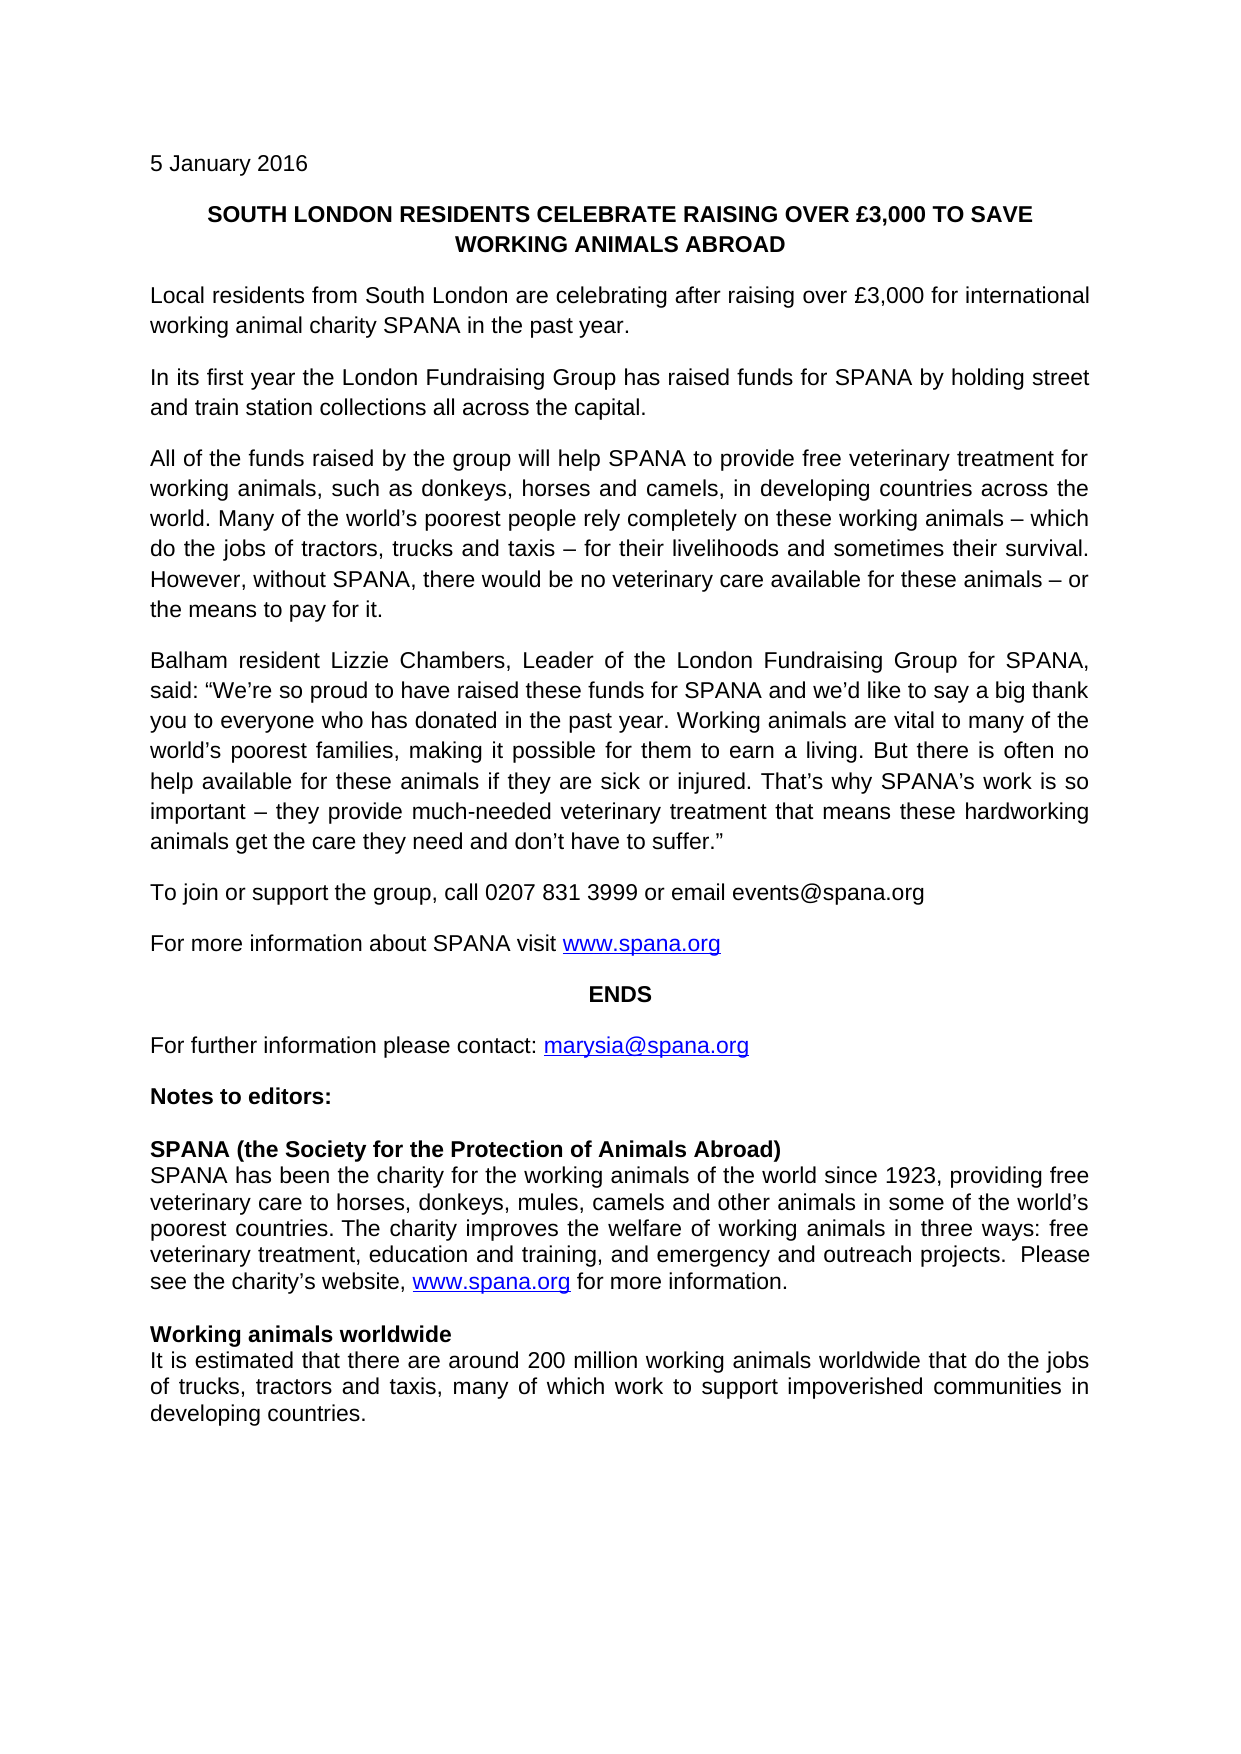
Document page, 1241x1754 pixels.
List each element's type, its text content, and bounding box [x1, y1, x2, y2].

text In its first year the London Fundraising Group has raised funds for SPANA by holding street and train station collections all across the capital. [150, 363, 1090, 420]
text Balham resident Lizzie Chambers, Leader of the London Fundraising Group for SPANA, said: “We’re so proud to have raised these funds for SPANA and we’d like to say a big thank you to everyone who has donated in the past year. Working animals are vital to many of the world’s poorest families, making it possible for them to earn a living. But there is often no help available for these animals if they are sick or injured. That’s why SPANA’s work is so important – they provide much-needed veterinary treatment that means these hardworking animals get the care they need and don’t have to suffer.” [150, 647, 1090, 854]
text For more information about SPANA visit www.spana.org [150, 930, 1090, 957]
text It is estimated that there are around 200 million working animals worldwide that do the jobs of trucks, tractors and taxis, many of which work to support impoverished communities in developing countries. [150, 1347, 1090, 1426]
text Working animals worldwide [150, 1321, 1090, 1347]
text Local residents from South London are celebrating after raising over £3,000 for international working animal charity SPANA in the past year. [150, 282, 1090, 339]
text All of the funds raised by the group will help SPANA to provide free veterinary treatment for working animals, such as donkeys, horses and camels, in developing countries across the world. Many of the world’s poorest people rely completely on these working animals – which do the jobs of tractors, trucks and taxis – for their livelihoods and sometimes their survival. However, without SPANA, there would be no veterinary care available for these animals – or the means to pay for it. [150, 445, 1090, 622]
text ENDS [150, 981, 1090, 1008]
text To join or support the group, call 0207 831 3999 or email events@spana.org [150, 879, 1090, 906]
text SPANA has been the charity for the working animals of the world since 1923, providing free veterinary care to horses, donkeys, mules, camels and other animals in some of the world’s poorest countries. The charity improves the welfare of working animals in three ways: free veterinary treatment, education and training, and emergency and outreach projects. Please see the charity’s website, www.spana.org for more information. [150, 1162, 1090, 1294]
text SOUTH LONDON RESIDENTS CELEBRATE RAISING OVER £3,000 TO SAVE WORKING ANIMALS ABROAD [150, 201, 1090, 258]
text SPANA (the Society for the Protection of Animals Abroad) [150, 1136, 1090, 1162]
text For further information please contact: marysia@spana.org [150, 1032, 1090, 1059]
text 5 January 2016 [150, 150, 1090, 176]
text Notes to editors: [150, 1083, 1090, 1110]
